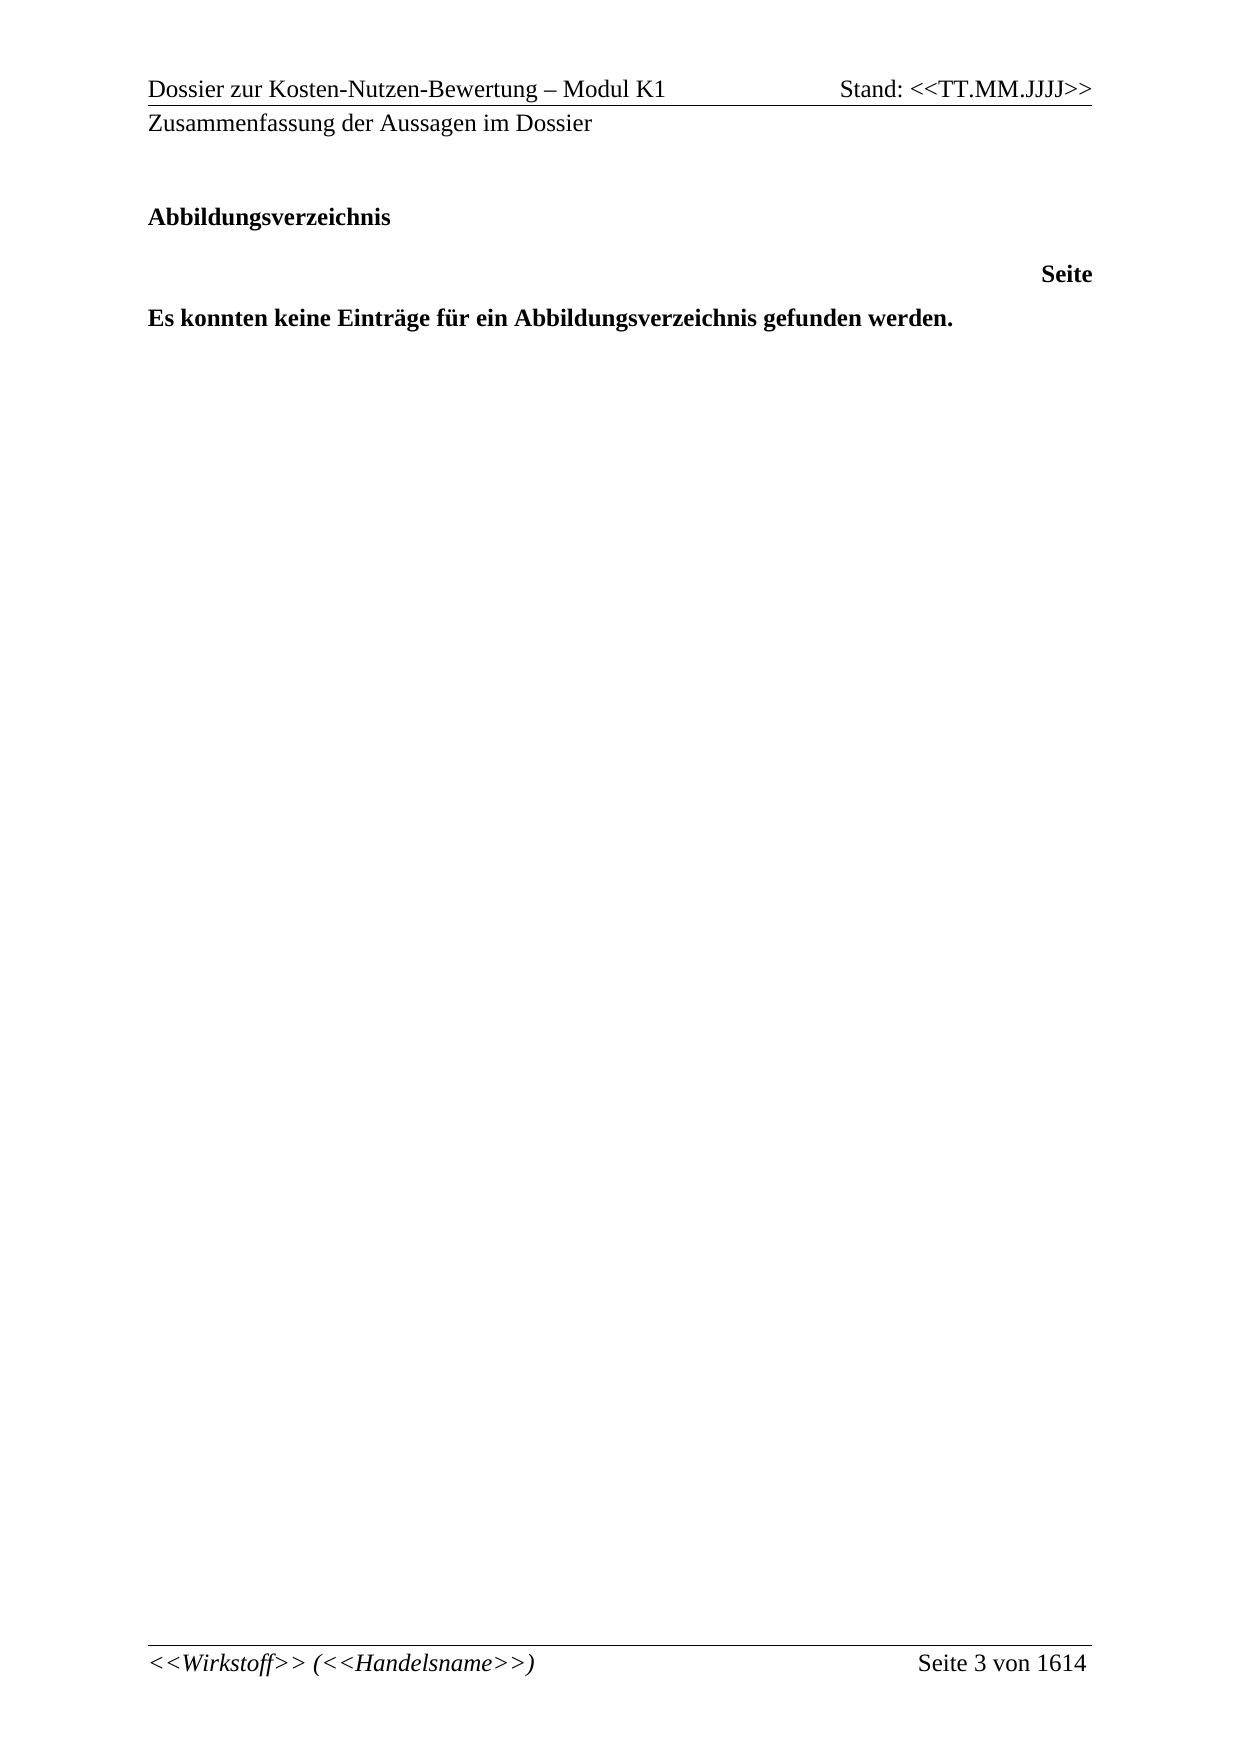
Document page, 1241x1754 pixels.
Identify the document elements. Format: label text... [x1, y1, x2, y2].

text Seite [148, 259, 1092, 287]
text Es konnten keine Einträge für ein Abbildungsverzeichnis gefunden werden. [148, 303, 1051, 332]
text Abbildungsverzeichnis [148, 202, 1092, 231]
